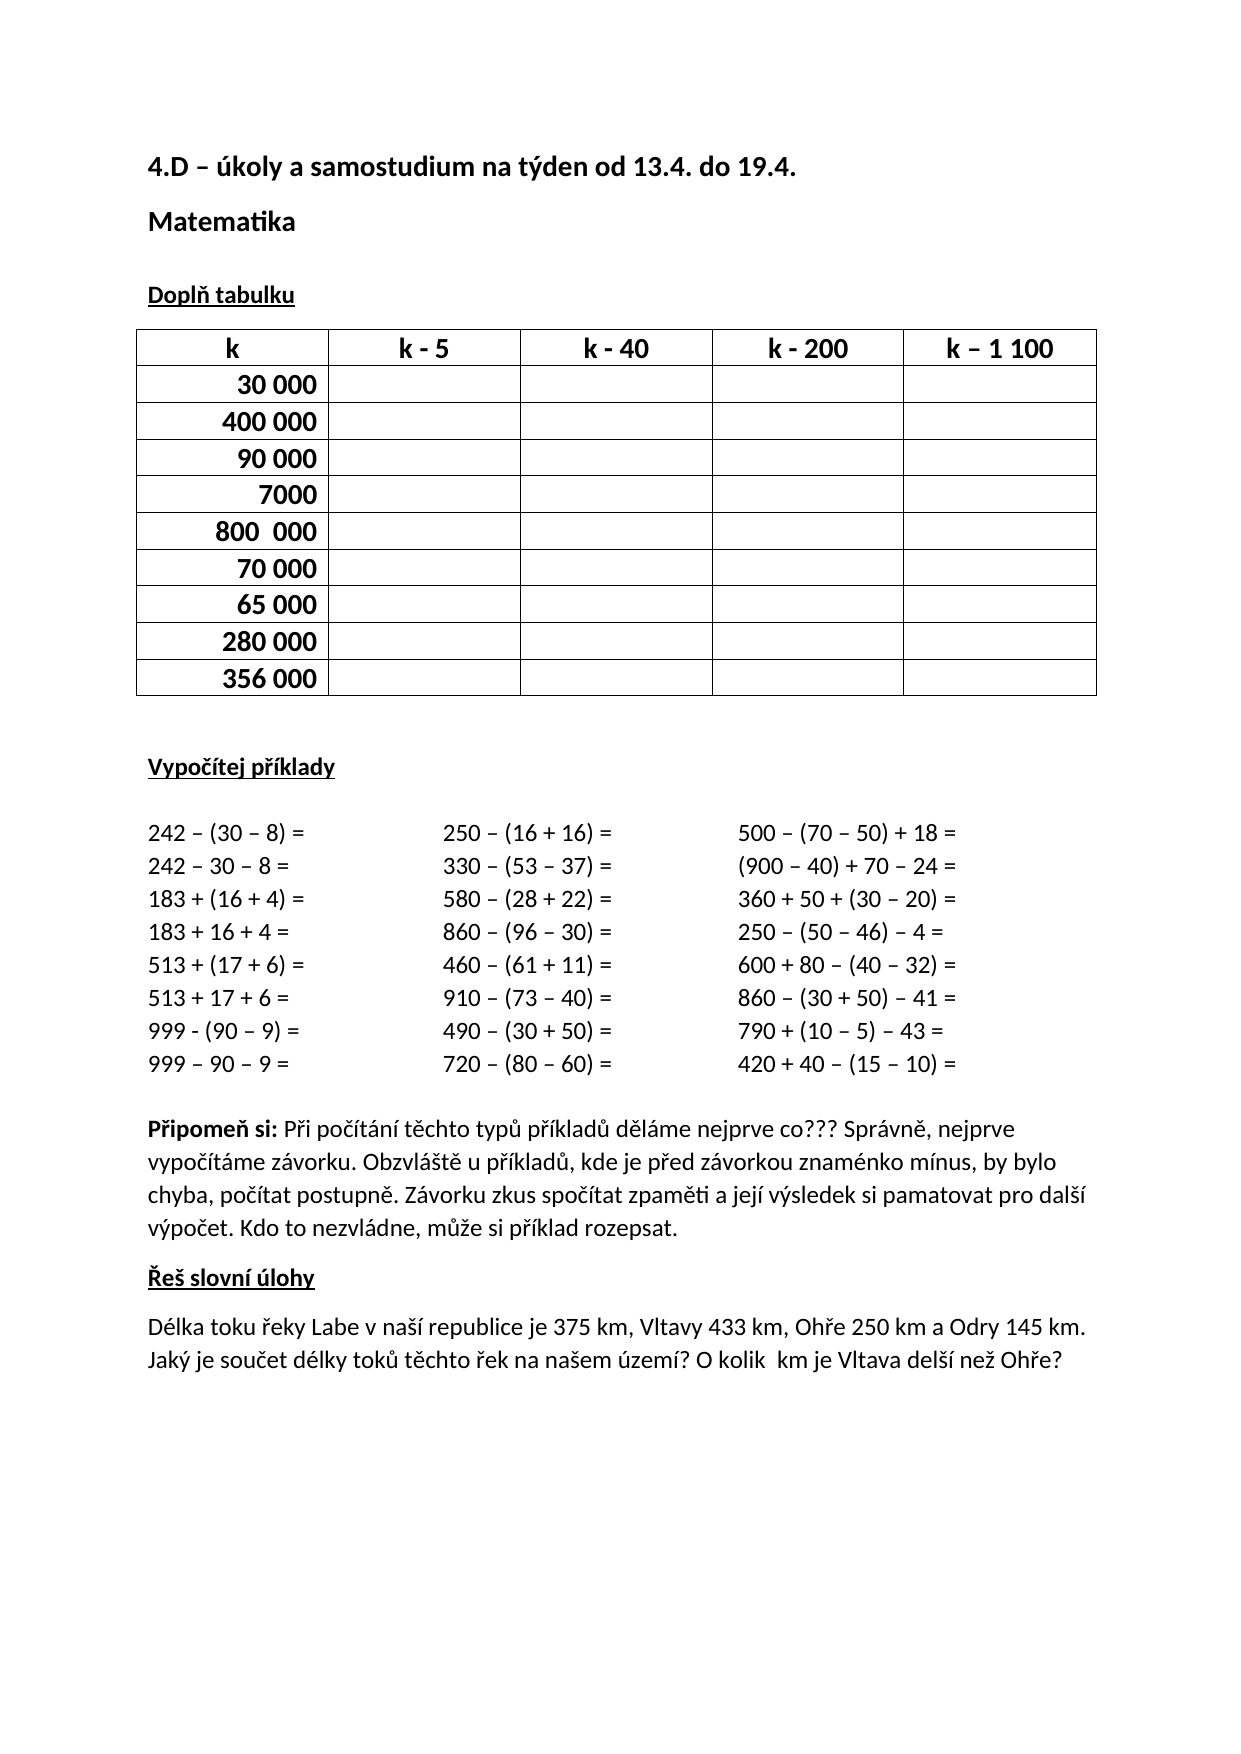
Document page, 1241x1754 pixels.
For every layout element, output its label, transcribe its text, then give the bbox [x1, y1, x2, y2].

table_cell 800 000 [137, 513, 328, 549]
table_cell [713, 403, 903, 439]
table_cell [329, 586, 520, 622]
table_cell [329, 623, 520, 659]
table_cell [329, 550, 520, 585]
table_cell [713, 366, 903, 402]
table_cell [329, 440, 520, 475]
table_cell [904, 366, 1096, 402]
table_cell [904, 623, 1096, 659]
text Řeš slovní úlohy [148, 1262, 1093, 1292]
table_cell 280 000 [137, 623, 328, 659]
text Vypočítej příklady 242 – (30 – 8) = 250 – (16 + 16) = 500 – (70 – 50) + 18 = 242 – 30 – 8 = 330 – (53 – 37) = (900 – 40) + 70 – 24 = 183 + (16 + 4) = 580 – (28 + 22) = 360 + 50 + (30 – 20) = 183 + 16 + 4 = 860 – (96 – 30) = 250 – (50 – 46) – 4 = 513 + (17 + 6) = 460 – (61 + 11) = 600 + 80 – (40 – 32) = 513 + 17 + 6 = 910 – (73 – 40) = 860 – (30 + 50) – 41 = 999 - (90 – 9) = 490 – (30 + 50) = 790 + (10 – 5) – 43 = 999 – 90 – 9 = 720 – (80 – 60) = 420 + 40 – (15 – 10) = Připomeň si: Při počítání těchto typů příkladů děláme nejprve co??? Správně, nejprve vypočítáme závorku. Obzvláště u příkladů, kde je před závorkou znaménko mínus, by bylo chyba, počítat postupně. Závorku zkus spočítat zpaměti a její výsledek si pamatovat pro další výpočet. Kdo to nezvládne, může si příklad rozepsat. [148, 752, 1093, 1243]
table_header k - 200 [713, 330, 903, 365]
table_cell [521, 440, 712, 475]
table_cell [521, 476, 712, 512]
table_cell [329, 403, 520, 439]
table_cell [904, 550, 1096, 585]
table_cell [904, 440, 1096, 475]
table_cell [904, 513, 1096, 549]
table_cell [713, 623, 903, 659]
table_cell [329, 660, 520, 695]
table_header k [137, 330, 328, 365]
table_cell [713, 513, 903, 549]
table_cell [521, 403, 712, 439]
table_cell [713, 660, 903, 695]
table_cell 7000 [137, 476, 328, 512]
table_cell [713, 586, 903, 622]
text Matematika Doplň tabulku [148, 203, 1093, 310]
table_cell [713, 440, 903, 475]
table_cell [713, 476, 903, 512]
table_cell [329, 513, 520, 549]
text Délka toku řeky Labe v naší republice je 375 km, Vltavy 433 km, Ohře 250 km a Odry 145 km. Jaký je součet délky toků těchto řek na našem území? O kolik km je Vltava delší než Ohře? [148, 1312, 1093, 1375]
table_cell [521, 366, 712, 402]
table_cell 90 000 [137, 440, 328, 475]
text 4.D – úkoly a samostudium na týden od 13.4. do 19.4. [148, 148, 1093, 183]
table_cell [904, 586, 1096, 622]
table_cell [904, 403, 1096, 439]
table_cell 70 000 [137, 550, 328, 585]
table_cell [713, 550, 903, 585]
table_cell [521, 623, 712, 659]
table_cell [521, 586, 712, 622]
table_cell [521, 660, 712, 695]
table_cell [521, 513, 712, 549]
table_cell 356 000 [137, 660, 328, 695]
table_cell [521, 550, 712, 585]
table_cell [904, 660, 1096, 695]
table_cell 30 000 [137, 366, 328, 402]
table_header k – 1 100 [904, 330, 1096, 365]
table_header k - 40 [521, 330, 712, 365]
table_cell [329, 366, 520, 402]
table_cell 65 000 [137, 586, 328, 622]
table_cell [904, 476, 1096, 512]
table_header k - 5 [329, 330, 520, 365]
table_cell 400 000 [137, 403, 328, 439]
table_cell [329, 476, 520, 512]
